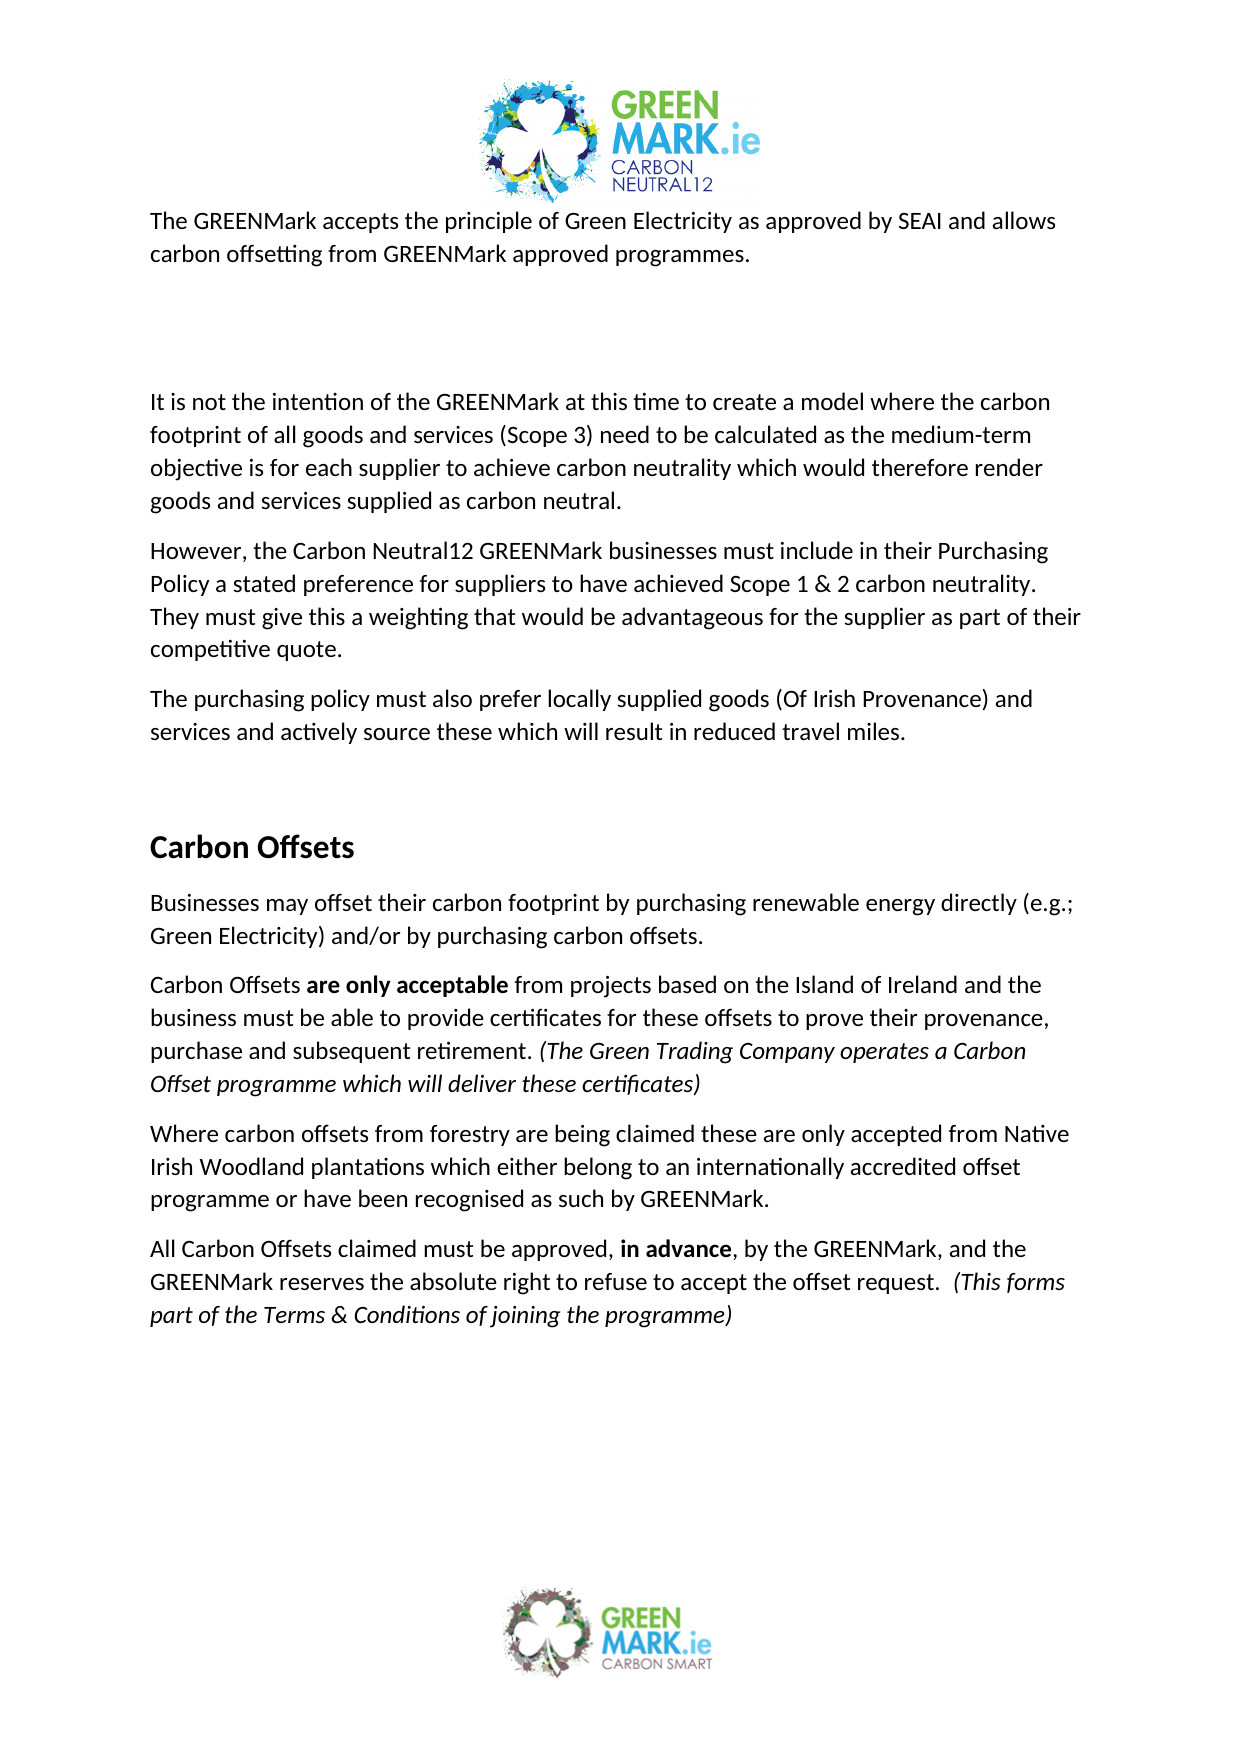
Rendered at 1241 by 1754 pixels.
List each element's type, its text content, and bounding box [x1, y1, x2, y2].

picture [476, 73, 764, 205]
text It is not the intention of the GREENMark at this time to create a model where the carbon footprint of all goods and services (Scope 3) need to be calculated as the medium-term objective is for each supplier to achieve carbon neutrality which would therefore render goods and services supplied as carbon neutral. [150, 387, 1090, 516]
text The GREENMark accepts the principle of Green Electricity as approved by SEAI and allows carbon offsetting from GREENMark approved programmes. [150, 205, 1090, 268]
text However, the Carbon Neutral12 GREENMark businesses must include in their Purchasing Policy a stated preference for suppliers to have achieved Scope 1 & 2 carbon neutrality. They must give this a weighting that would be advantageous for the supplier as part of their competitive quote. [150, 535, 1090, 664]
text Carbon Offsets are only acceptable from projects based on the Island of Ireland and the business must be able to provide certificates for these offsets to prove their provenance, purchase and subsequent retirement. (The Green Trading Company operates a Carbon Offset programme which will deliver these certificates) [150, 969, 1090, 1099]
text Businesses may offset their carbon footprint by purchasing renewable energy directly (e.g.; Green Electricity) and/or by purchasing carbon offsets. [150, 887, 1090, 950]
text The purchasing policy must also prefer locally supplied goods (Of Irish Provenance) and services and actively source these which will result in reduced travel miles. [150, 683, 1090, 747]
text Where carbon offsets from forestry are being claimed these are only accepted from Native Irish Woodland plantations which either belong to an internationally accredited offset programme or have been recognised as such by GREENMark. [150, 1118, 1090, 1214]
picture [489, 1586, 751, 1681]
text Carbon Offsets [150, 826, 1090, 867]
text All Carbon Offsets claimed must be approved, in advance, by the GREENMark, and the GREENMark reserves the absolute right to refuse to accept the offset request. (This forms part of the Terms & Conditions of joining the programme) [150, 1233, 1090, 1329]
